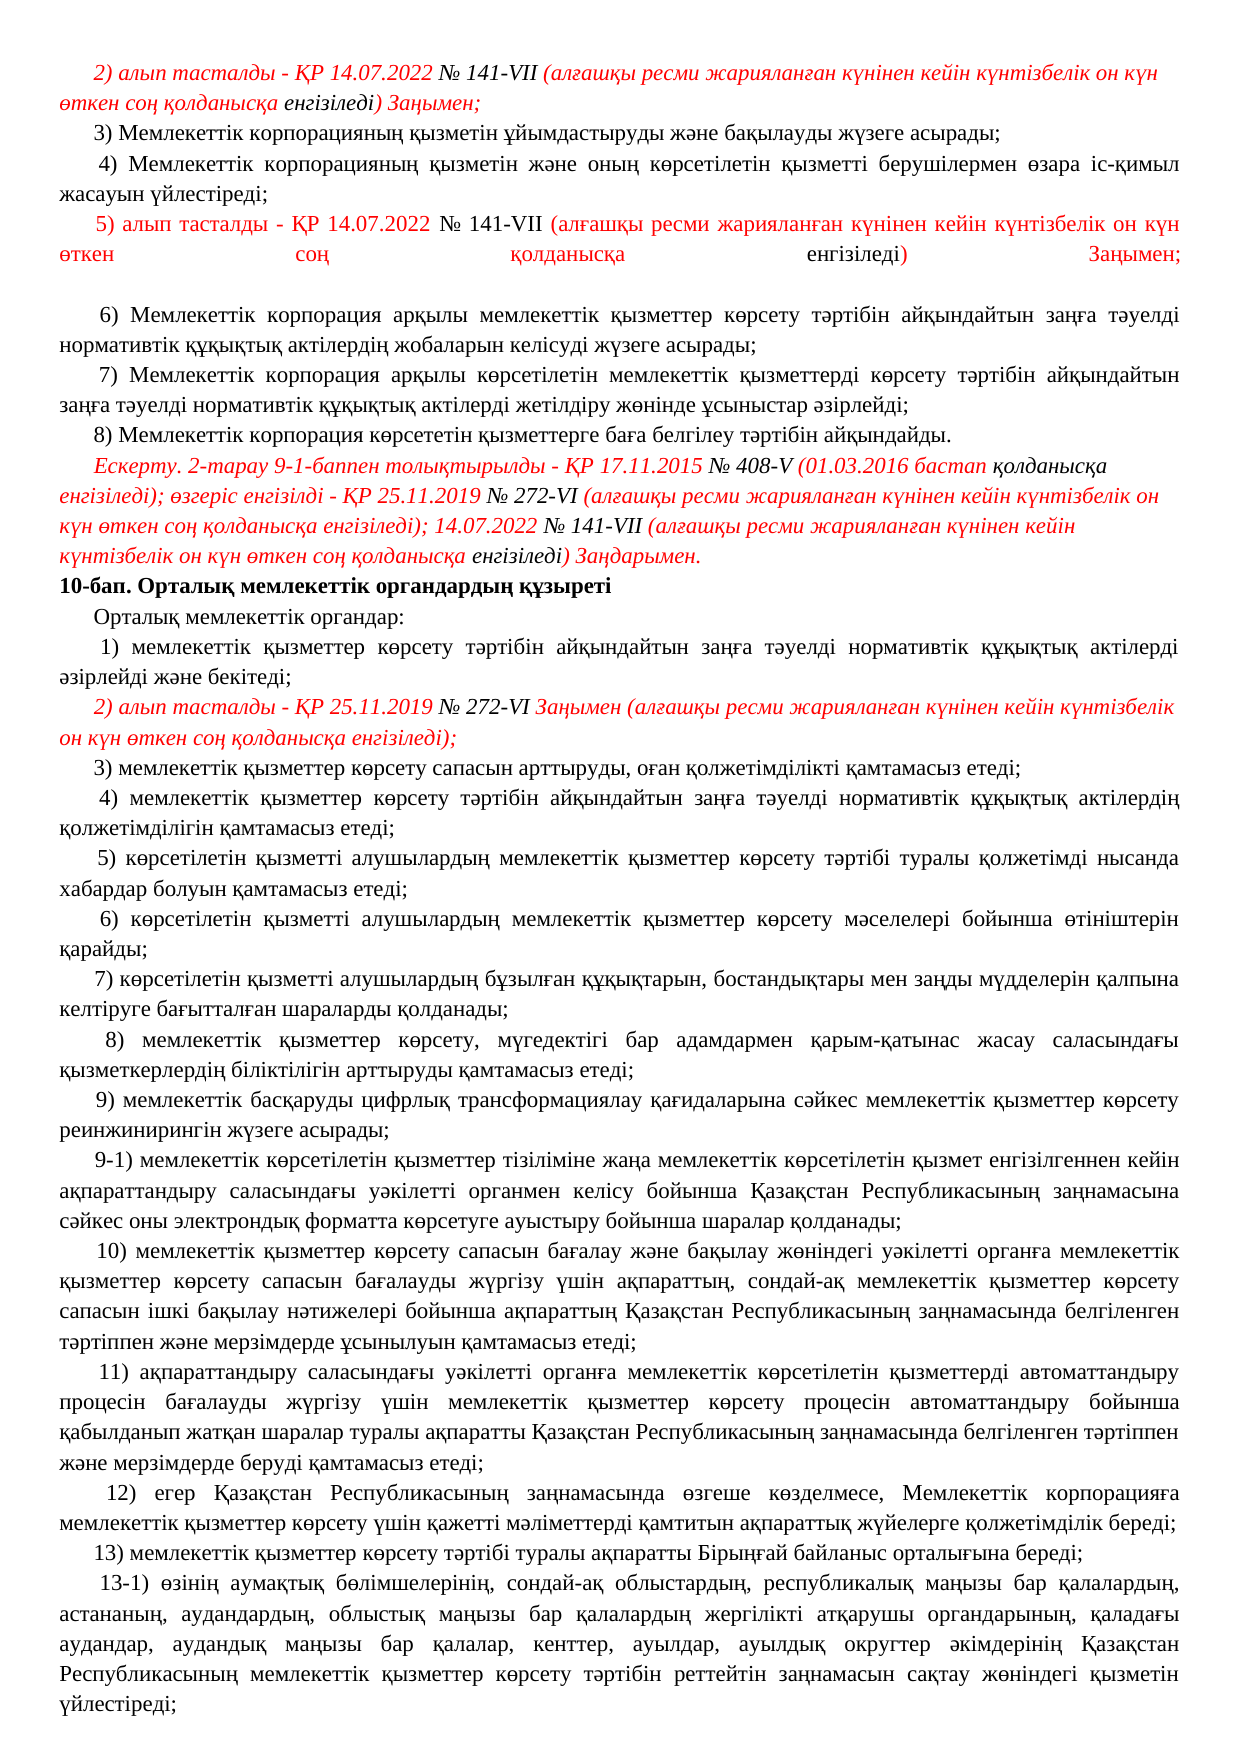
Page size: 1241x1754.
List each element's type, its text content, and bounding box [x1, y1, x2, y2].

text 2) алып тасталды - ҚР 25.11.2019 № 272-VI Заңымен (алғашқы ресми жарияланған күнінен кейін күнтізбелік он күн өткен соң қолданысқа енгізіледі); 3) мемлекеттік қызметтер көрсету сапасын арттыруды, оған қолжетімділікті қамтамасыз етеді; [59, 693, 1181, 780]
text 9-1) мемлекеттік көрсетілетін қызметтер тізіліміне жаңа мемлекеттік көрсетілетін қызмет енгізілгеннен кейін ақпараттандыру саласындағы уәкілетті органмен келісу бойынша Қазақстан Республикасының заңнамасына сәйкес оны электрондық форматта көрсетуге ауыстыру бойынша шаралар қолданады; [59, 1147, 1181, 1233]
text 5) көрсетілетін қызметті алушылардың мемлекеттік қызметтер көрсету тәртібі туралы қолжетімді нысанда хабардар болуын қамтамасыз етеді; [59, 844, 1181, 901]
text 5) алып тасталды - ҚР 14.07.2022 № 141-VII (алғашқы ресми жарияланған күнінен кейін күнтізбелік он күн өткен соң қолданысқа енгізіледі) Заңымен; [59, 210, 1181, 297]
text 7) көрсетілетін қызметті алушылардың бұзылған құқықтарын, бостандықтары мен заңды мүдделерін қалпына келтіруге бағытталған шараларды қолданады; [59, 965, 1181, 1022]
text 8) Мемлекеттік корпорация көрсететін қызметтерге баға белгілеу тәртібін айқындайды. [59, 422, 1181, 448]
text 6) көрсетілетін қызметті алушылардың мемлекеттік қызметтер көрсету мәселелері бойынша өтініштерін қарайды; [59, 905, 1181, 961]
text 1) мемлекеттік қызметтер көрсету тәртібін айқындайтын заңға тәуелді нормативтік құқықтық актілерді әзірлейді және бекітеді; [59, 633, 1181, 689]
text 2) алып тасталды - ҚР 14.07.2022 № 141-VII (алғашқы ресми жарияланған күнінен кейін күнтізбелік он күн өткен соң қолданысқа енгізіледі) Заңымен; 3) Мемлекеттік корпорацияның қызметін ұйымдастыруды және бақылауды жүзеге асырады; [59, 59, 1181, 146]
text 9) мемлекеттік басқаруды цифрлық трансформациялау қағидаларына сәйкес мемлекеттік қызметтер көрсету реинжинирингін жүзеге асырады; [59, 1086, 1181, 1143]
text 12) егер Қазақстан Республикасының заңнамасында өзгеше көзделмесе, Мемлекеттік корпорацияға мемлекеттік қызметтер көрсету үшін қажетті мәліметтерді қамтитын ақпараттық жүйелерге қолжетімділік береді; [59, 1479, 1181, 1535]
text 13-1) өзінің аумақтық бөлімшелерінің, сондай-ақ облыстардың, республикалық маңызы бар қалалардың, астананың, аудандардың, облыстық маңызы бар қалалардың жергілікті атқарушы органдарының, қаладағы аудандар, аудандық маңызы бар қалалар, кенттер, ауылдар, ауылдық округтер әкімдерінің Қазақстан Республикасының мемлекеттік қызметтер көрсету тәртібін реттейтін заңнамасын сақтау жөніндегі қызметін үйлестіреді; [59, 1569, 1181, 1717]
text Орталық мемлекеттік органдар: [59, 603, 1181, 629]
text 10) мемлекеттік қызметтер көрсету сапасын бағалау және бақылау жөніндегі уәкілетті органға мемлекеттік қызметтер көрсету сапасын бағалауды жүргізу үшін ақпараттың, сондай-ақ мемлекеттік қызметтер көрсету сапасын ішкі бақылау нәтижелері бойынша ақпараттың Қазақстан Республикасының заңнамасында белгіленген тәртіппен және мерзімдерде ұсынылуын қамтамасыз етеді; [59, 1237, 1181, 1354]
text 8) мемлекеттік қызметтер көрсету, мүгедектігі бар адамдармен қарым-қатынас жасау саласындағы қызметкерлердің біліктілігін арттыруды қамтамасыз етеді; [59, 1026, 1181, 1082]
text 11) ақпараттандыру саласындағы уәкілетті органға мемлекеттік көрсетілетін қызметтерді автоматтандыру процесін бағалауды жүргізу үшін мемлекеттік қызметтер көрсету процесін автоматтандыру бойынша қабылданып жатқан шаралар туралы ақпаратты Қазақстан Республикасының заңнамасында белгіленген тәртіппен және мерзімдерде беруді қамтамасыз етеді; [59, 1358, 1181, 1475]
text 13) мемлекеттік қызметтер көрсету тәртібі туралы ақпаратты Бірыңғай байланыс орталығына береді; [59, 1539, 1181, 1566]
text 6) Мемлекеттік корпорация арқылы мемлекеттік қызметтер көрсету тәртібін айқындайтын заңға тәуелді нормативтік құқықтық актілердің жобаларын келісуді жүзеге асырады; [59, 301, 1181, 357]
text 4) мемлекеттік қызметтер көрсету тәртібін айқындайтын заңға тәуелді нормативтік құқықтық актілердің қолжетімділігін қамтамасыз етеді; [59, 784, 1181, 841]
text 7) Мемлекеттік корпорация арқылы көрсетілетін мемлекеттік қызметтерді көрсету тәртібін айқындайтын заңға тәуелді нормативтік құқықтық актілерді жетілдіру жөнінде ұсыныстар әзірлейді; [59, 361, 1181, 418]
text Ескерту. 2-тарау 9-1-баппен толықтырылды - ҚР 17.11.2015 № 408-V (01.03.2016 бастап қолданысқа енгізіледі); өзгеріс енгізілді - ҚР 25.11.2019 № 272-VI (алғашқы ресми жарияланған күнінен кейін күнтізбелік он күн өткен соң қолданысқа енгізіледі); 14.07.2022 № 141-VII (алғашқы ресми жарияланған күнінен кейін күнтізбелік он күн өткен соң қолданысқа енгізіледі) Заңдарымен. 10-бап. Орталық мемлекеттік органдардың құзыреті [59, 452, 1181, 599]
text 4) Мемлекеттік корпорацияның қызметін және оның көрсетілетін қызметті берушілермен өзара іс-қимыл жасауын үйлестіреді; [59, 150, 1181, 206]
